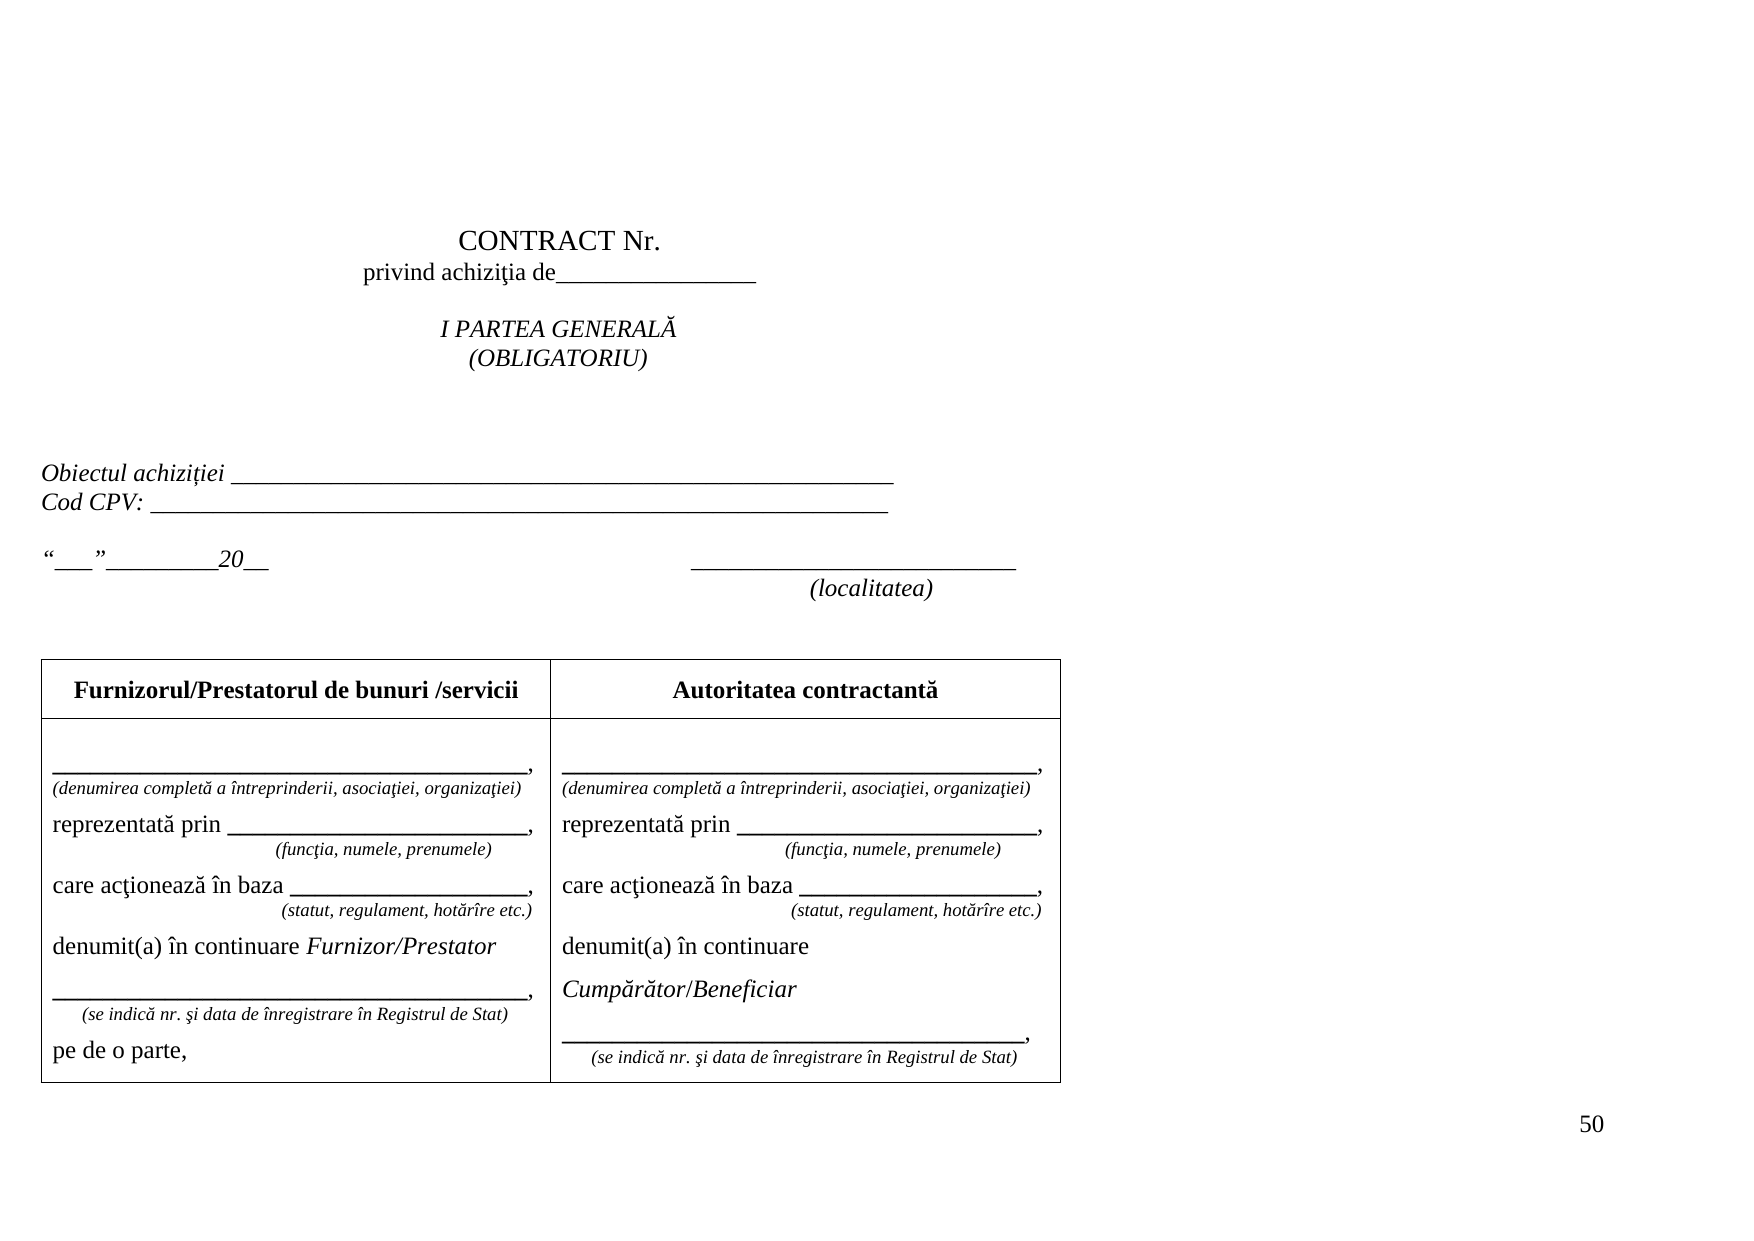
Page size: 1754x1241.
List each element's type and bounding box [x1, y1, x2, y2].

table_header [30, 161, 1089, 1083]
